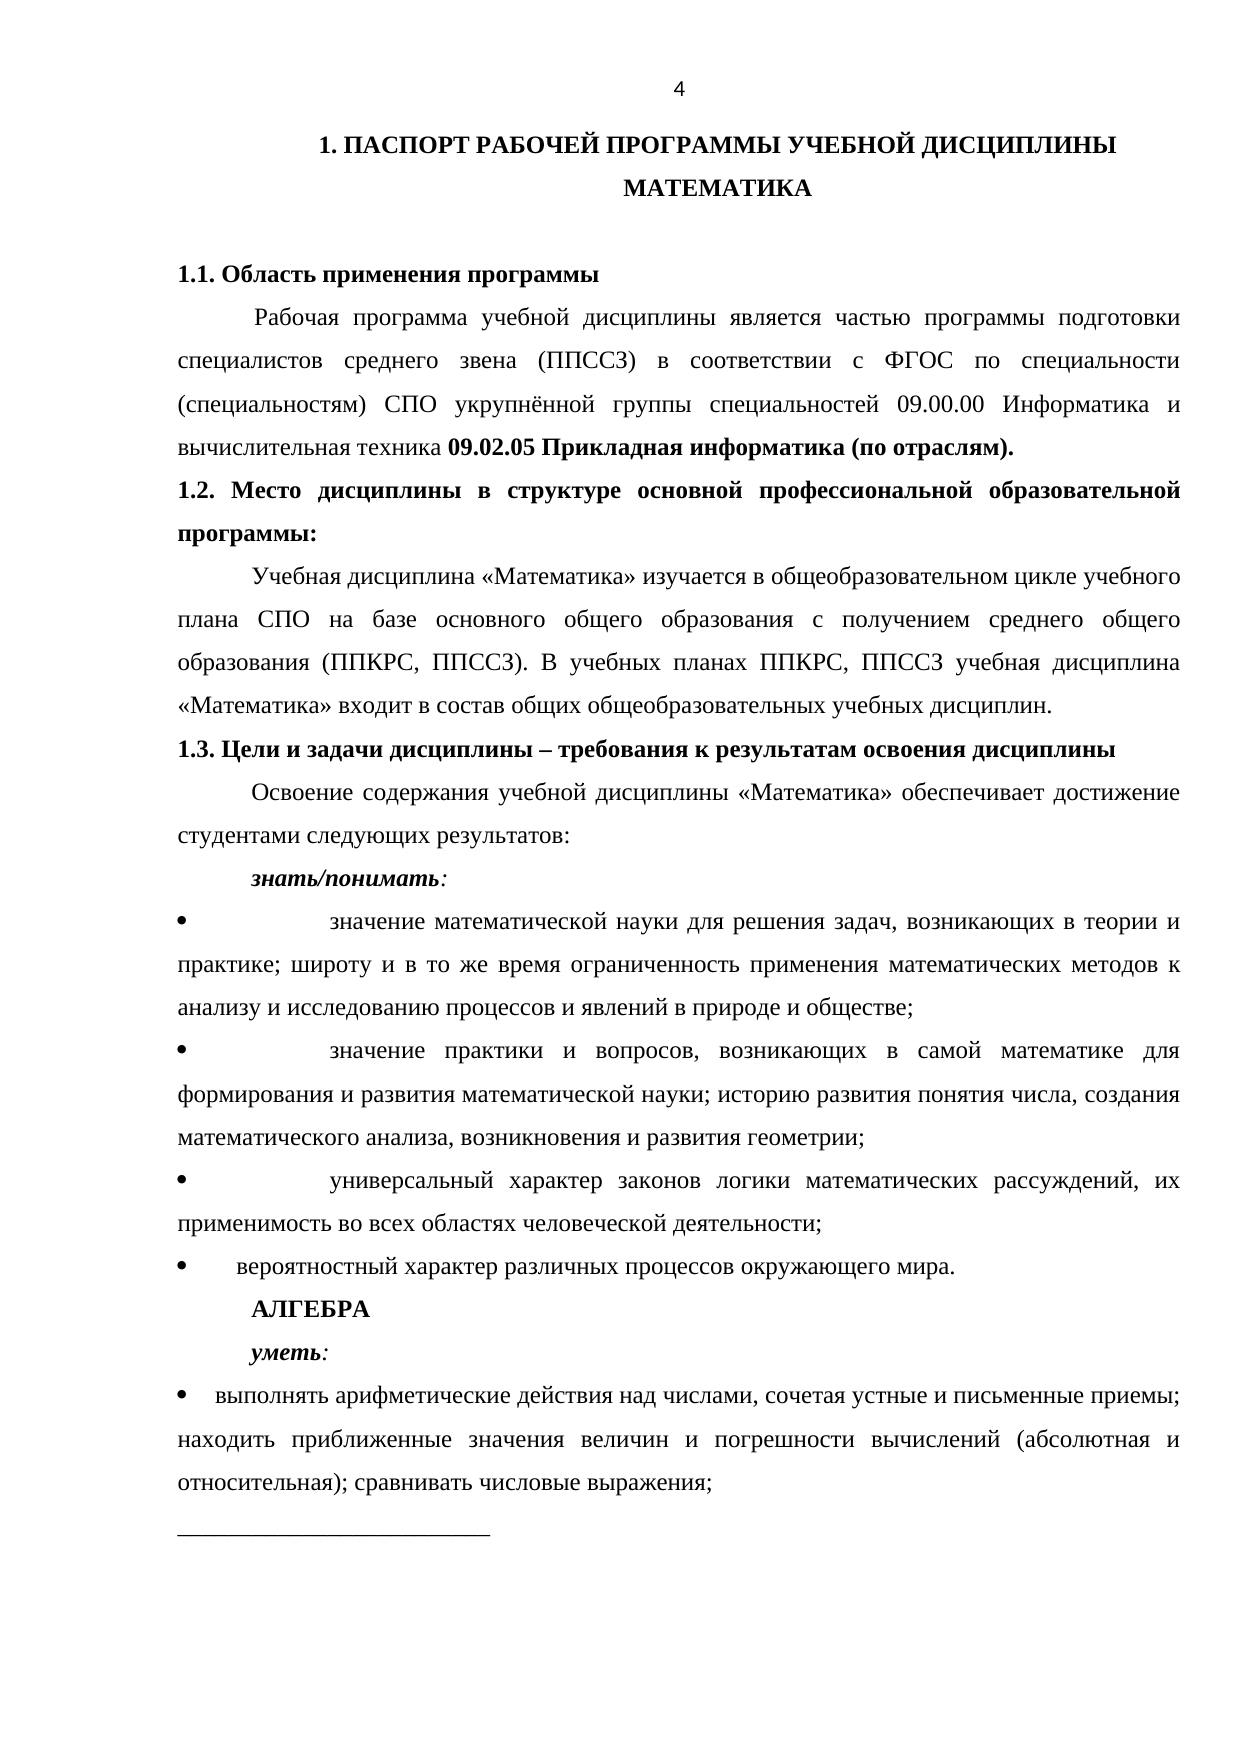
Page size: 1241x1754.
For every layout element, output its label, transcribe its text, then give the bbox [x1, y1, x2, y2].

text 1.3. Цели и задачи дисциплины – требования к результатам освоения дисциплины [177, 734, 1181, 762]
list значение практики и вопросов, возникающих в самой математике для формирования и развития математической науки; историю развития понятия числа, создания математического анализа, возникновения и развития геометрии; [177, 1036, 1181, 1151]
text АЛГЕБРА [177, 1294, 1181, 1323]
list значение математической науки для решения задач, возникающих в теории и практике; широту и в то же время ограниченность применения математических методов к анализу и исследованию процессов и явлений в природе и обществе; [177, 906, 1181, 1021]
text МАТЕМАТИКА [177, 173, 1181, 202]
text 1.2. Место дисциплины в структуре основной профессиональной образовательной программы: [177, 475, 1181, 547]
text Рабочая программа учебной дисциплины является частью программы подготовки специалистов среднего звена (ППССЗ) в соответствии с ФГОС по специальности (специальностям) СПО укрупнённой группы специальностей 09.00.00 Информатика и вычислительная техника 09.02.05 Прикладная информатика (по отраслям). [177, 302, 1181, 461]
text 1. ПАСПОРТ РАБОЧЕЙ ПРОГРАММЫ УЧЕБНОЙ ДИСЦИПЛИНЫ [177, 130, 1181, 159]
list выполнять арифметические действия над числами, сочетая устные и письменные приемы; находить приближенные значения величин и погрешности вычислений (абсолютная и относительная); сравнивать числовые выражения; [177, 1381, 1181, 1496]
text 1.1. Область применения программы [177, 259, 1181, 288]
list вероятностный характер различных процессов окружающего мира. [177, 1251, 1181, 1280]
text Освоение содержания учебной дисциплины «Математика» обеспечивает достижение студентами следующих результатов: [177, 777, 1181, 849]
text Учебная дисциплина «Математика» изучается в общеобразовательном цикле учебного плана СПО на базе основного общего образования с получением среднего общего образования (ППКРС, ППССЗ). В учебных планах ППКРС, ППССЗ учебная дисциплина «Математика» входит в состав общих общеобразовательных учебных дисциплин. [177, 561, 1181, 719]
text _________________________ [177, 1510, 1181, 1539]
text знать/понимать: [177, 863, 1181, 892]
text уметь: [177, 1337, 1181, 1366]
list универсальный характер законов логики математических рассуждений, их применимость во всех областях человеческой деятельности; [177, 1165, 1181, 1237]
